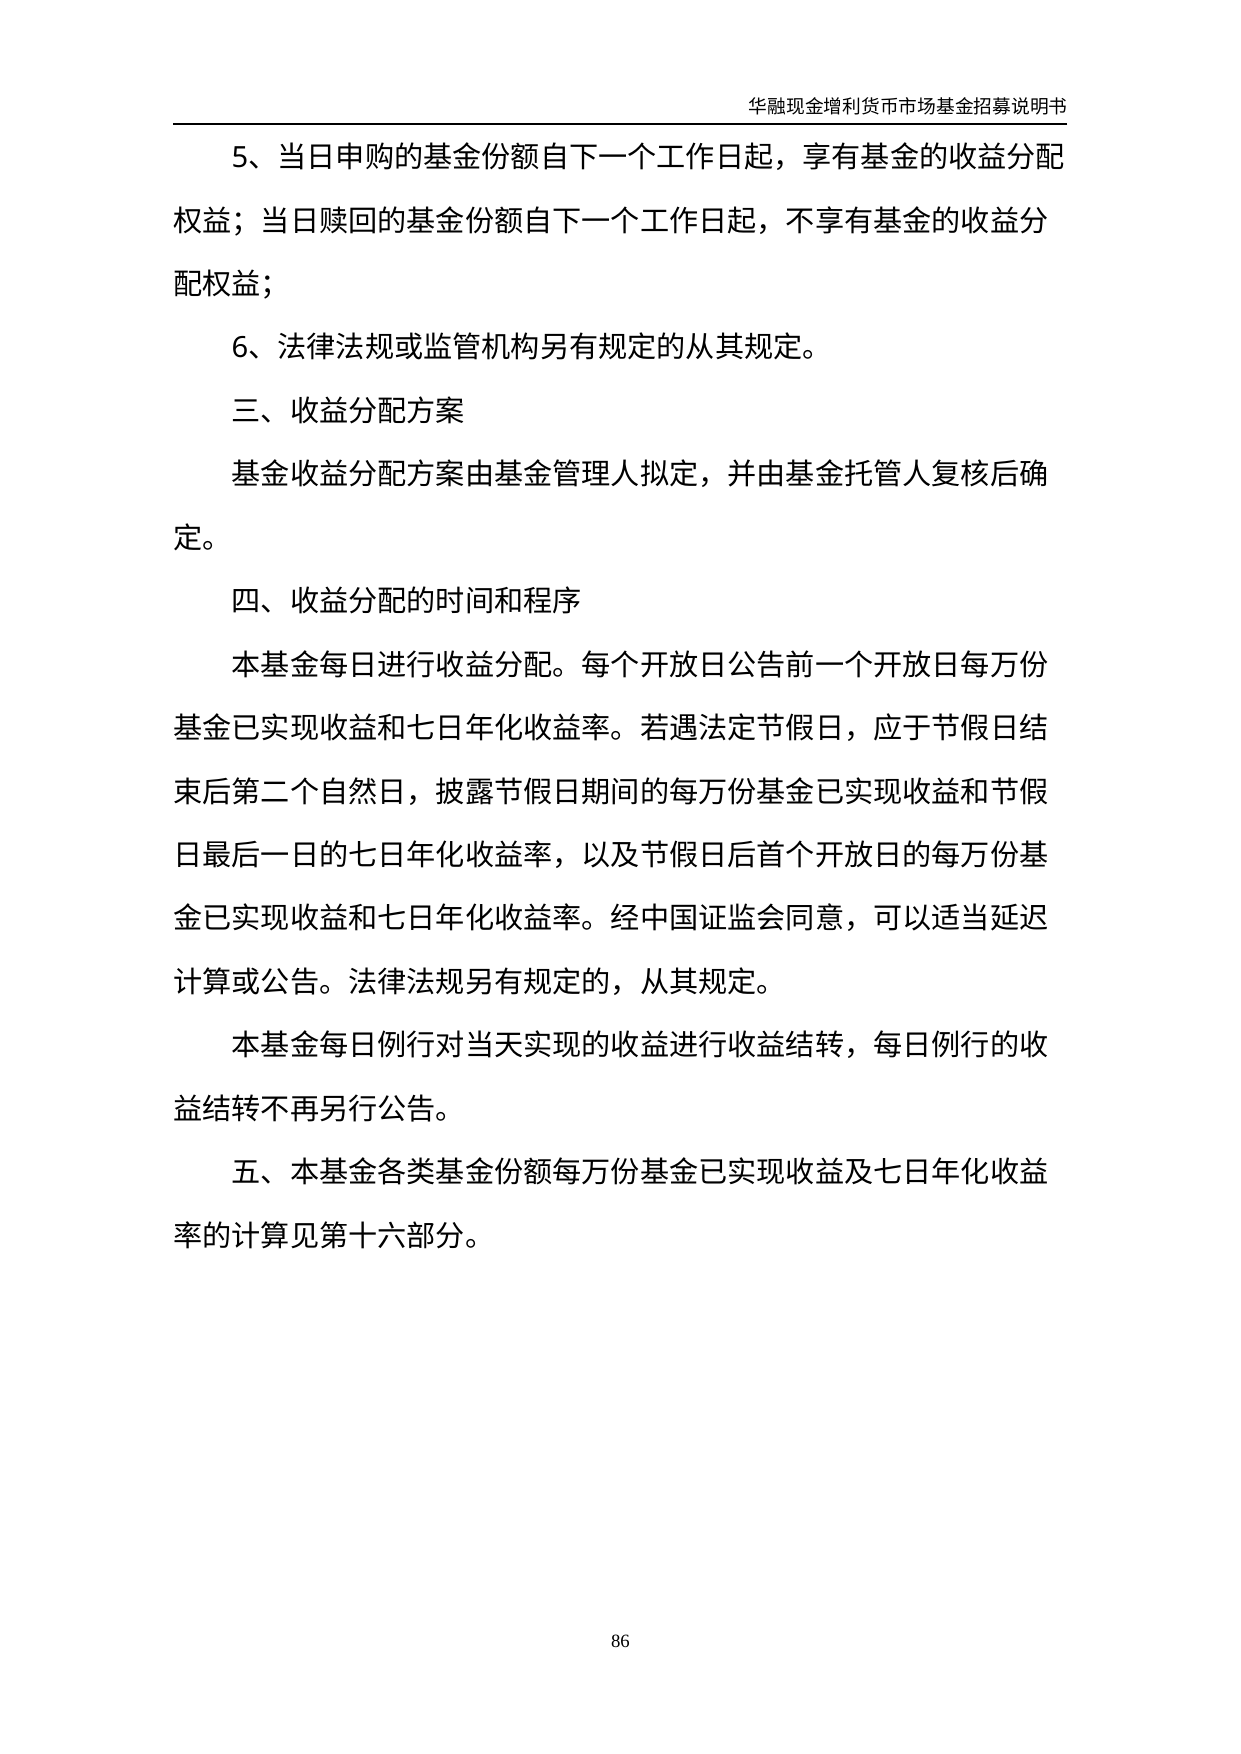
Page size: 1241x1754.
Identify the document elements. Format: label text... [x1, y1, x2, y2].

text 三、收益分配方案 [173, 387, 1067, 430]
text 6、法律法规或监管机构另有规定的从其规定。 [173, 324, 1067, 366]
text 五、本基金各类基金份额每万份基金已实现收益及七日年化收益率的计算见第十六部分。 [173, 1149, 1067, 1254]
text 本基金每日进行收益分配。每个开放日公告前一个开放日每万份基金已实现收益和七日年化收益率。若遇法定节假日，应于节假日结束后第二个自然日，披露节假日期间的每万份基金已实现收益和节假日最后一日的七日年化收益率，以及节假日后首个开放日的每万份基金已实现收益和七日年化收益率。经中国证监会同意，可以适当延迟计算或公告。法律法规另有规定的，从其规定。 [173, 641, 1067, 1001]
text 四、收益分配的时间和程序 [173, 578, 1067, 620]
text 5、当日申购的基金份额自下一个工作日起，享有基金的收益分配权益；当日赎回的基金份额自下一个工作日起，不享有基金的收益分配权益； [173, 133, 1067, 303]
text 本基金每日例行对当天实现的收益进行收益结转，每日例行的收益结转不再另行公告。 [173, 1022, 1067, 1128]
text 基金收益分配方案由基金管理人拟定，并由基金托管人复核后确定。 [173, 451, 1067, 557]
